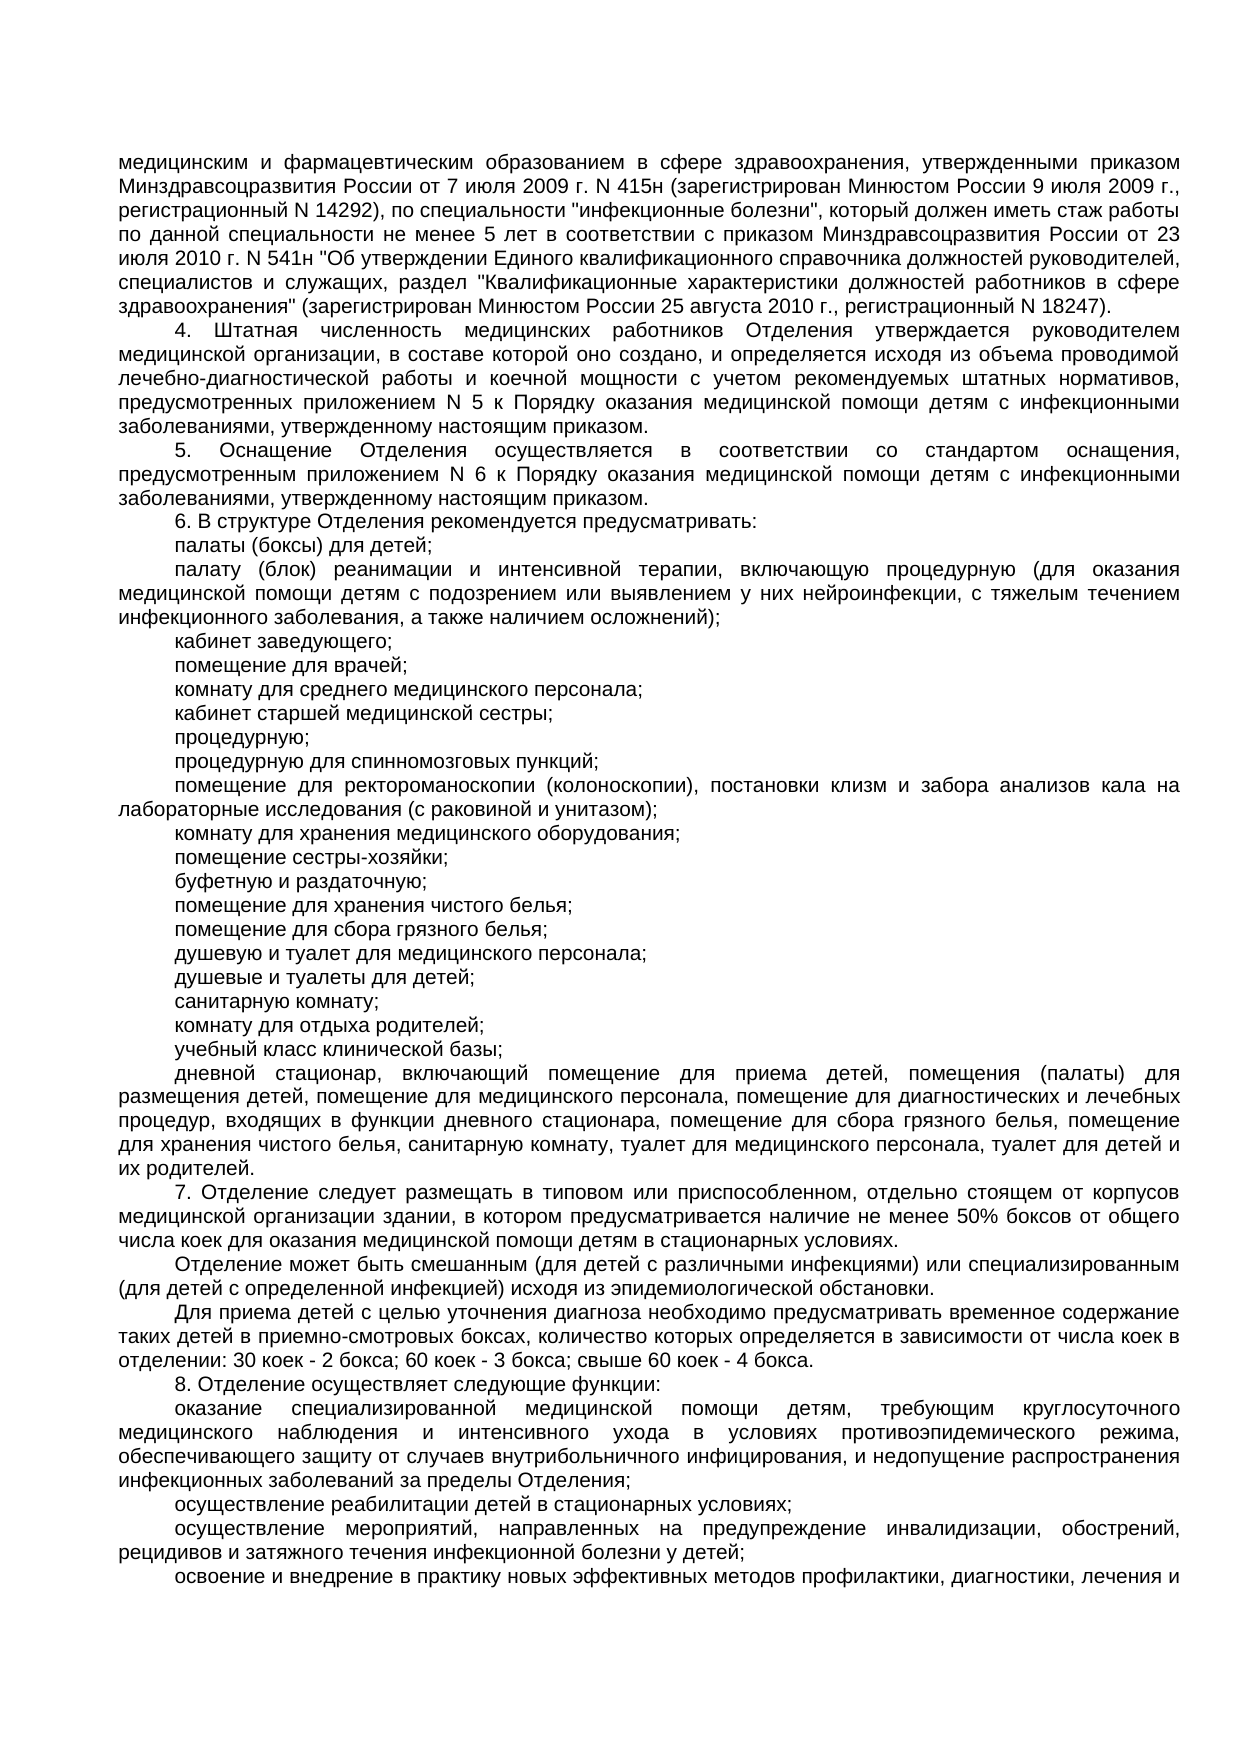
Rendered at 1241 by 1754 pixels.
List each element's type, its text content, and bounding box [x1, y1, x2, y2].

text осуществление мероприятий, направленных на предупреждение инвалидизации, обострений, рецидивов и затяжного течения инфекционной болезни у детей; [118, 1516, 1181, 1563]
text 5. Оснащение Отделения осуществляется в соответствии со стандартом оснащения, предусмотренным приложением N 6 к Порядку оказания медицинской помощи детям с инфекционными заболеваниями, утвержденному настоящим приказом. [118, 437, 1181, 509]
text буфетную и раздаточную; [118, 869, 1181, 893]
text оказание специализированной медицинской помощи детям, требующим круглосуточного медицинского наблюдения и интенсивного ухода в условиях противоэпидемического режима, обеспечивающего защиту от случаев внутрибольничного инфицирования, и недопущение распространения инфекционных заболеваний за пределы Отделения; [118, 1396, 1181, 1492]
text помещение для сбора грязного белья; [118, 917, 1181, 941]
text учебный класс клинической базы; [118, 1036, 1181, 1060]
text комнату для отдыха родителей; [118, 1012, 1181, 1036]
text помещение для врачей; [118, 653, 1181, 677]
text кабинет заведующего; [118, 629, 1181, 653]
text осуществление реабилитации детей в стационарных условиях; [118, 1492, 1181, 1516]
text палату (блок) реанимации и интенсивной терапии, включающую процедурную (для оказания медицинской помощи детям с подозрением или выявлением у них нейроинфекции, с тяжелым течением инфекционного заболевания, а также наличием осложнений); [118, 557, 1181, 629]
text помещение сестры-хозяйки; [118, 845, 1181, 869]
text 6. В структуре Отделения рекомендуется предусматривать: [118, 509, 1181, 533]
text 4. Штатная численность медицинских работников Отделения утверждается руководителем медицинской организации, в составе которой оно создано, и определяется исходя из объема проводимой лечебно-диагностической работы и коечной мощности с учетом рекомендуемых штатных нормативов, предусмотренных приложением N 5 к Порядку оказания медицинской помощи детям с инфекционными заболеваниями, утвержденному настоящим приказом. [118, 318, 1181, 437]
text дневной стационар, включающий помещение для приема детей, помещения (палаты) для размещения детей, помещение для медицинского персонала, помещение для диагностических и лечебных процедур, входящих в функции дневного стационара, помещение для сбора грязного белья, помещение для хранения чистого белья, санитарную комнату, туалет для медицинского персонала, туалет для детей и их родителей. [118, 1060, 1181, 1180]
text процедурную для спинномозговых пункций; [118, 749, 1181, 773]
text комнату для хранения медицинского оборудования; [118, 821, 1181, 845]
text душевую и туалет для медицинского персонала; [118, 941, 1181, 964]
text комнату для среднего медицинского персонала; [118, 677, 1181, 701]
text процедурную; [118, 725, 1181, 749]
text кабинет старшей медицинской сестры; [118, 701, 1181, 725]
text палаты (боксы) для детей; [118, 533, 1181, 557]
text Для приема детей с целью уточнения диагноза необходимо предусматривать временное содержание таких детей в приемно-смотровых боксах, количество которых определяется в зависимости от числа коек в отделении: 30 коек - 2 бокса; 60 коек - 3 бокса; свыше 60 коек - 4 бокса. [118, 1300, 1181, 1372]
text 8. Отделение осуществляет следующие функции: [118, 1372, 1181, 1396]
text помещение для хранения чистого белья; [118, 893, 1181, 917]
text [118, 1563, 1181, 1587]
text 7. Отделение следует размещать в типовом или приспособленном, отдельно стоящем от корпусов медицинской организации здании, в котором предусматривается наличие не менее 50% боксов от общего числа коек для оказания медицинской помощи детям в стационарных условиях. [118, 1180, 1181, 1252]
text санитарную комнату; [118, 988, 1181, 1012]
text помещение для ректороманоскопии (колоноскопии), постановки клизм и забора анализов кала на лабораторные исследования (с раковиной и унитазом); [118, 773, 1181, 821]
text душевые и туалеты для детей; [118, 964, 1181, 988]
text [118, 150, 1181, 318]
text Отделение может быть смешанным (для детей с различными инфекциями) или специализированным (для детей с определенной инфекцией) исходя из эпидемиологической обстановки. [118, 1252, 1181, 1300]
